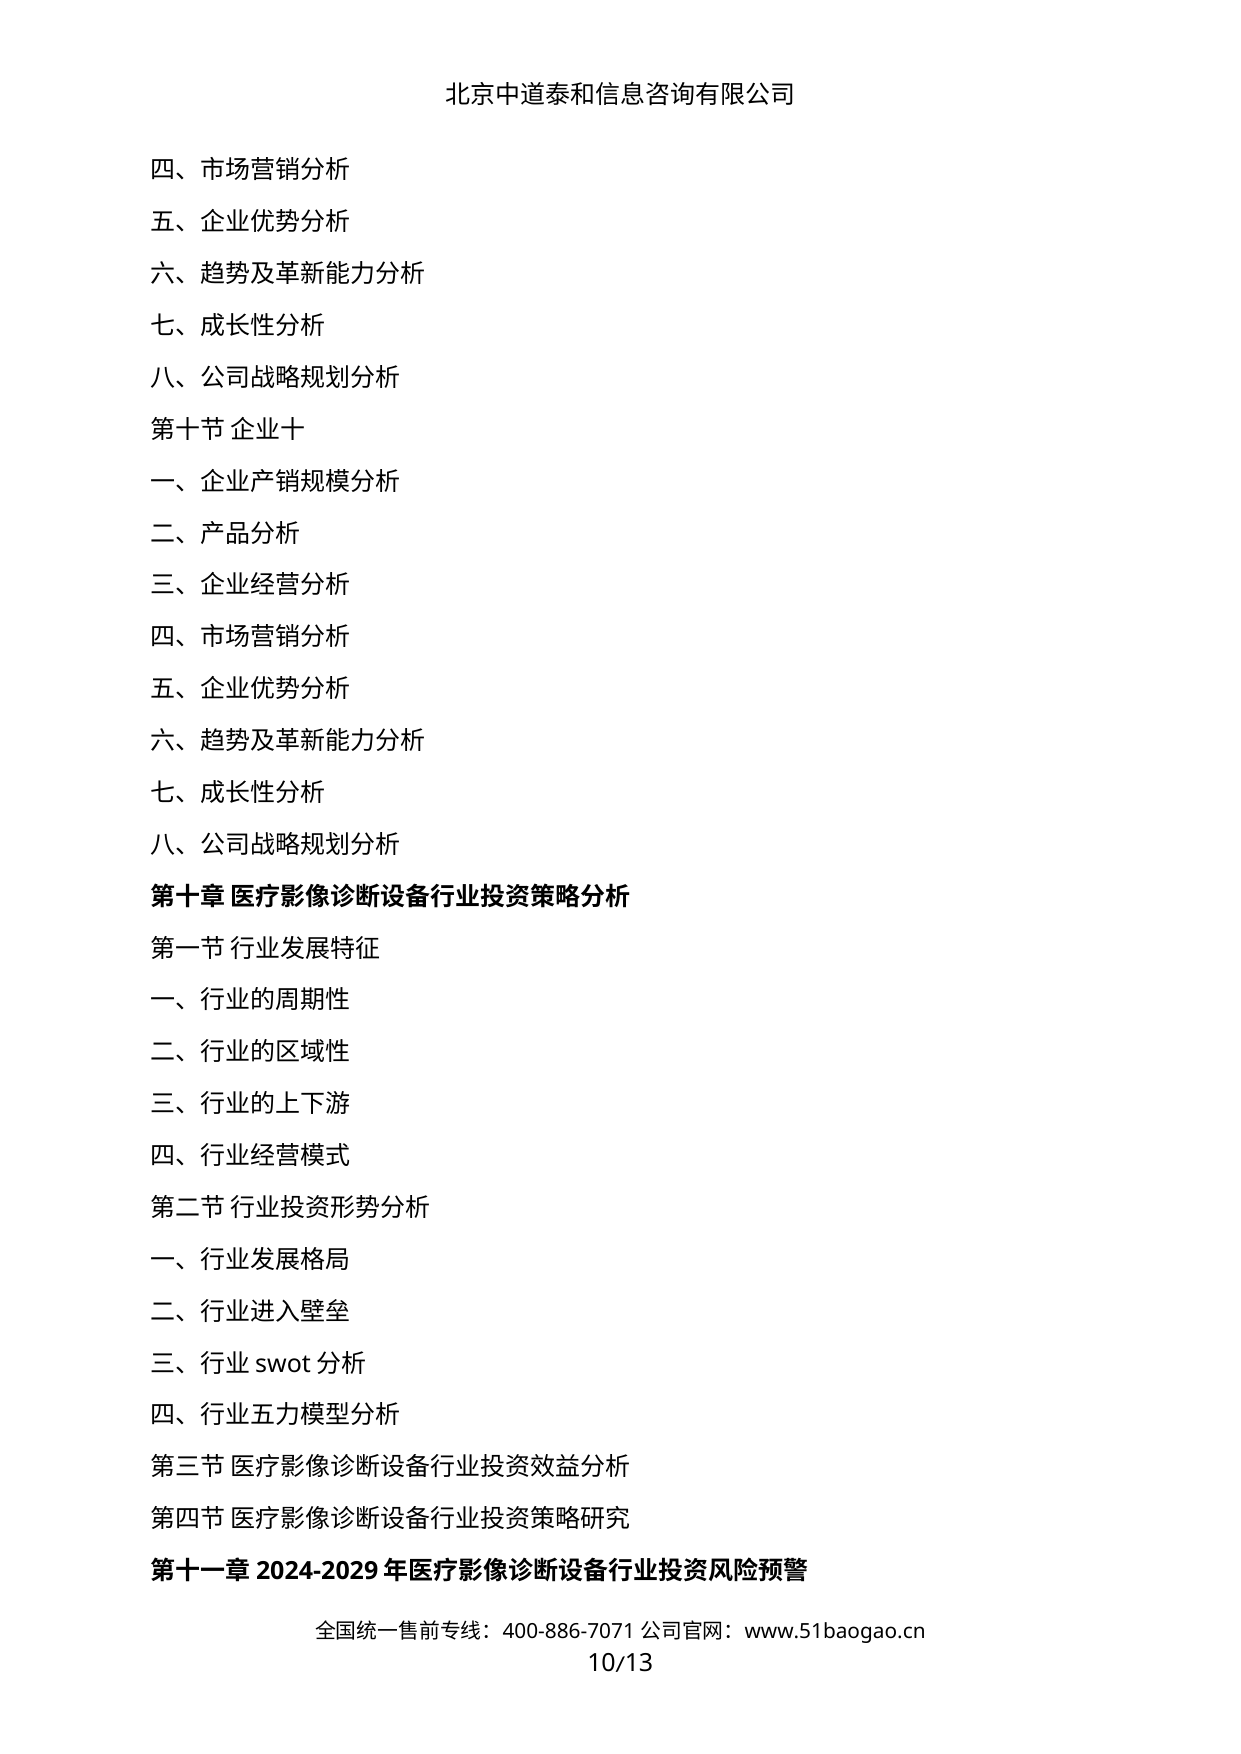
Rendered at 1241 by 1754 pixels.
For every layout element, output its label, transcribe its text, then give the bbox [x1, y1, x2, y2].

text 六、趋势及革新能力分析 [150, 254, 1090, 290]
text 第一节 行业发展特征 [150, 928, 1090, 964]
text 第四节 医疗影像诊断设备行业投资策略研究 [150, 1499, 1090, 1535]
text 一、行业发展格局 [150, 1239, 1090, 1276]
text 七、成长性分析 [150, 772, 1090, 809]
text 二、行业的区域性 [150, 1032, 1090, 1068]
text 第十一章 2024-2029年医疗影像诊断设备行业投资风险预警 [150, 1551, 1090, 1587]
text 四、市场营销分析 [150, 617, 1090, 653]
text 二、产品分析 [150, 513, 1090, 549]
text 第十章 医疗影像诊断设备行业投资策略分析 [150, 876, 1090, 912]
text 一、行业的周期性 [150, 980, 1090, 1016]
text 三、行业的上下游 [150, 1084, 1090, 1120]
text 一、企业产销规模分析 [150, 461, 1090, 497]
text 二、行业进入壁垒 [150, 1291, 1090, 1327]
text 六、趋势及革新能力分析 [150, 721, 1090, 757]
text 三、企业经营分析 [150, 565, 1090, 601]
text 八、公司战略规划分析 [150, 824, 1090, 861]
text 第十节 企业十 [150, 409, 1090, 446]
text 七、成长性分析 [150, 306, 1090, 342]
text 四、行业五力模型分析 [150, 1395, 1090, 1431]
text 第三节 医疗影像诊断设备行业投资效益分析 [150, 1447, 1090, 1483]
text 八、公司战略规划分析 [150, 357, 1090, 394]
text 五、企业优势分析 [150, 669, 1090, 705]
text 四、行业经营模式 [150, 1136, 1090, 1172]
text 第二节 行业投资形势分析 [150, 1187, 1090, 1224]
text 五、企业优势分析 [150, 202, 1090, 238]
text 三、行业swot分析 [150, 1343, 1090, 1379]
text 四、市场营销分析 [150, 150, 1090, 186]
